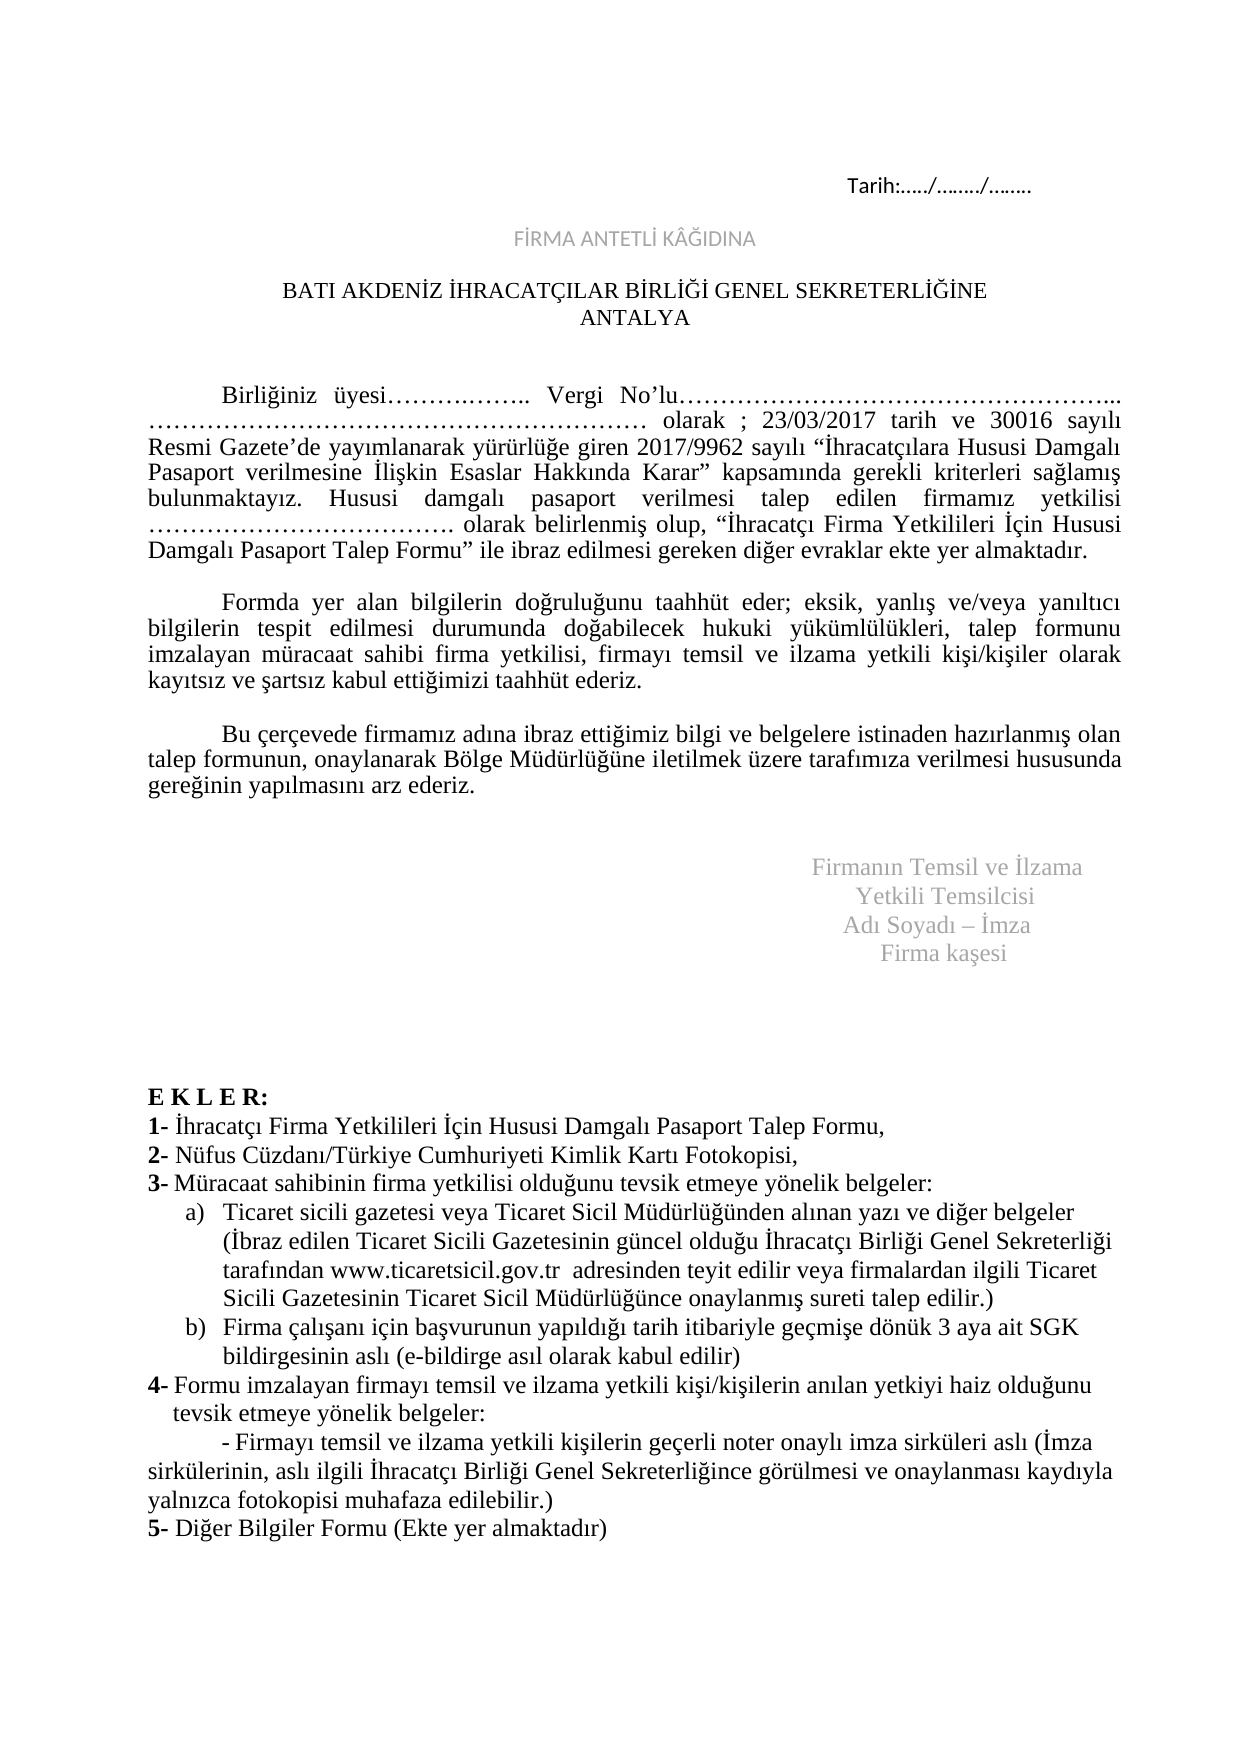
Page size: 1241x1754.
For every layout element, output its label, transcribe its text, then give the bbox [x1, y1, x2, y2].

text 4- Formu imzalayan firmayı temsil ve ilzama yetkili kişi/kişilerin anılan yetkiyi haiz olduğunu [148, 1370, 1122, 1398]
text ANTALYA [148, 303, 1122, 330]
text 3- Müracaat sahibinin firma yetkilisi olduğunu tevsik etmeye yönelik belgeler: [148, 1168, 1122, 1197]
text Firmanın Temsil ve İlzama [148, 852, 1122, 881]
text FİRMA ANTETLİ KÂĞIDINA [148, 224, 1122, 252]
text Bu çerçevede firmamız adına ibraz ettiğimiz bilgi ve belgelere istinaden hazırlanmış olan talep formunun, onaylanarak Bölge Müdürlüğüne iletilmek üzere tarafımıza verilmesi hususunda gereğinin yapılmasını arz ederiz. [148, 722, 1122, 799]
text 2- Nüfus Cüzdanı/Türkiye Cumhuriyeti Kimlik Kartı Fotokopisi, [148, 1140, 1122, 1168]
text E K L E R: [148, 1082, 1122, 1111]
text - Firmayı temsil ve ilzama yetkili kişilerin geçerli noter onaylı imza sirküleri aslı (İmza sirkülerinin, aslı ilgili İhracatçı Birliği Genel Sekreterliğince görülmesi ve onaylanması kaydıyla yalnızca fotokopisi muhafaza edilebilir.) [148, 1427, 1122, 1513]
text tevsik etmeye yönelik belgeler: [148, 1398, 1122, 1427]
text 5- Diğer Bilgiler Formu (Ekte yer almaktadır) [148, 1513, 1122, 1542]
list Firma çalışanı için başvurunun yapıldığı tarih itibariyle geçmişe dönük 3 aya ait SGK bildirgesinin aslı (e-bildirge asıl olarak kabul edilir) [185, 1312, 1122, 1370]
list Ticaret sicili gazetesi veya Ticaret Sicil Müdürlüğünden alınan yazı ve diğer belgeler (İbraz edilen Ticaret Sicili Gazetesinin güncel olduğu İhracatçı Birliği Genel Sekreterliği tarafından www.ticaretsicil.gov.tr adresinden teyit edilir veya firmalardan ilgili Ticaret Sicili Gazetesinin Ticaret Sicil Müdürlüğünce onaylanmış sureti talep edilir.) [185, 1197, 1122, 1312]
text 1- İhracatçı Firma Yetkilileri İçin Hususi Damgalı Pasaport Talep Formu, [148, 1111, 1122, 1140]
text Yetkili Temsilcisi [148, 881, 1122, 910]
text Birliğiniz üyesi……….…….. Vergi No’lu……………………………………………... …………………………………………………… olarak ; 23/03/2017 tarih ve 30016 sayılı Resmi Gazete’de yayımlanarak yürürlüğe giren 2017/9962 sayılı “İhracatçılara Hususi Damgalı Pasaport verilmesine İlişkin Esaslar Hakkında Karar” kapsamında gerekli kriterleri sağlamış bulunmaktayız. Hususi damgalı pasaport verilmesi talep edilen firmamız yetkilisi ………………………………. olarak belirlenmiş olup, “İhracatçı Firma Yetkilileri İçin Hususi Damgalı Pasaport Talep Formu” ile ibraz edilmesi gereken diğer evraklar ekte yer almaktadır. [148, 383, 1122, 564]
text BATI AKDENİZ İHRACATÇILAR BİRLİĞİ GENEL SEKRETERLİĞİNE [148, 277, 1122, 303]
text Tarih:…../……../…….. [148, 171, 1122, 199]
text Formda yer alan bilgilerin doğruluğunu taahhüt eder; eksik, yanlış ve/veya yanıltıcı bilgilerin tespit edilmesi durumunda doğabilecek hukuki yükümlülükleri, talep formunu imzalayan müracaat sahibi firma yetkilisi, firmayı temsil ve ilzama yetkili kişi/kişiler olarak kayıtsız ve şartsız kabul ettiğimizi taahhüt ederiz. [148, 590, 1122, 693]
text Adı Soyadı – İmza Firma kaşesi [148, 910, 1122, 967]
